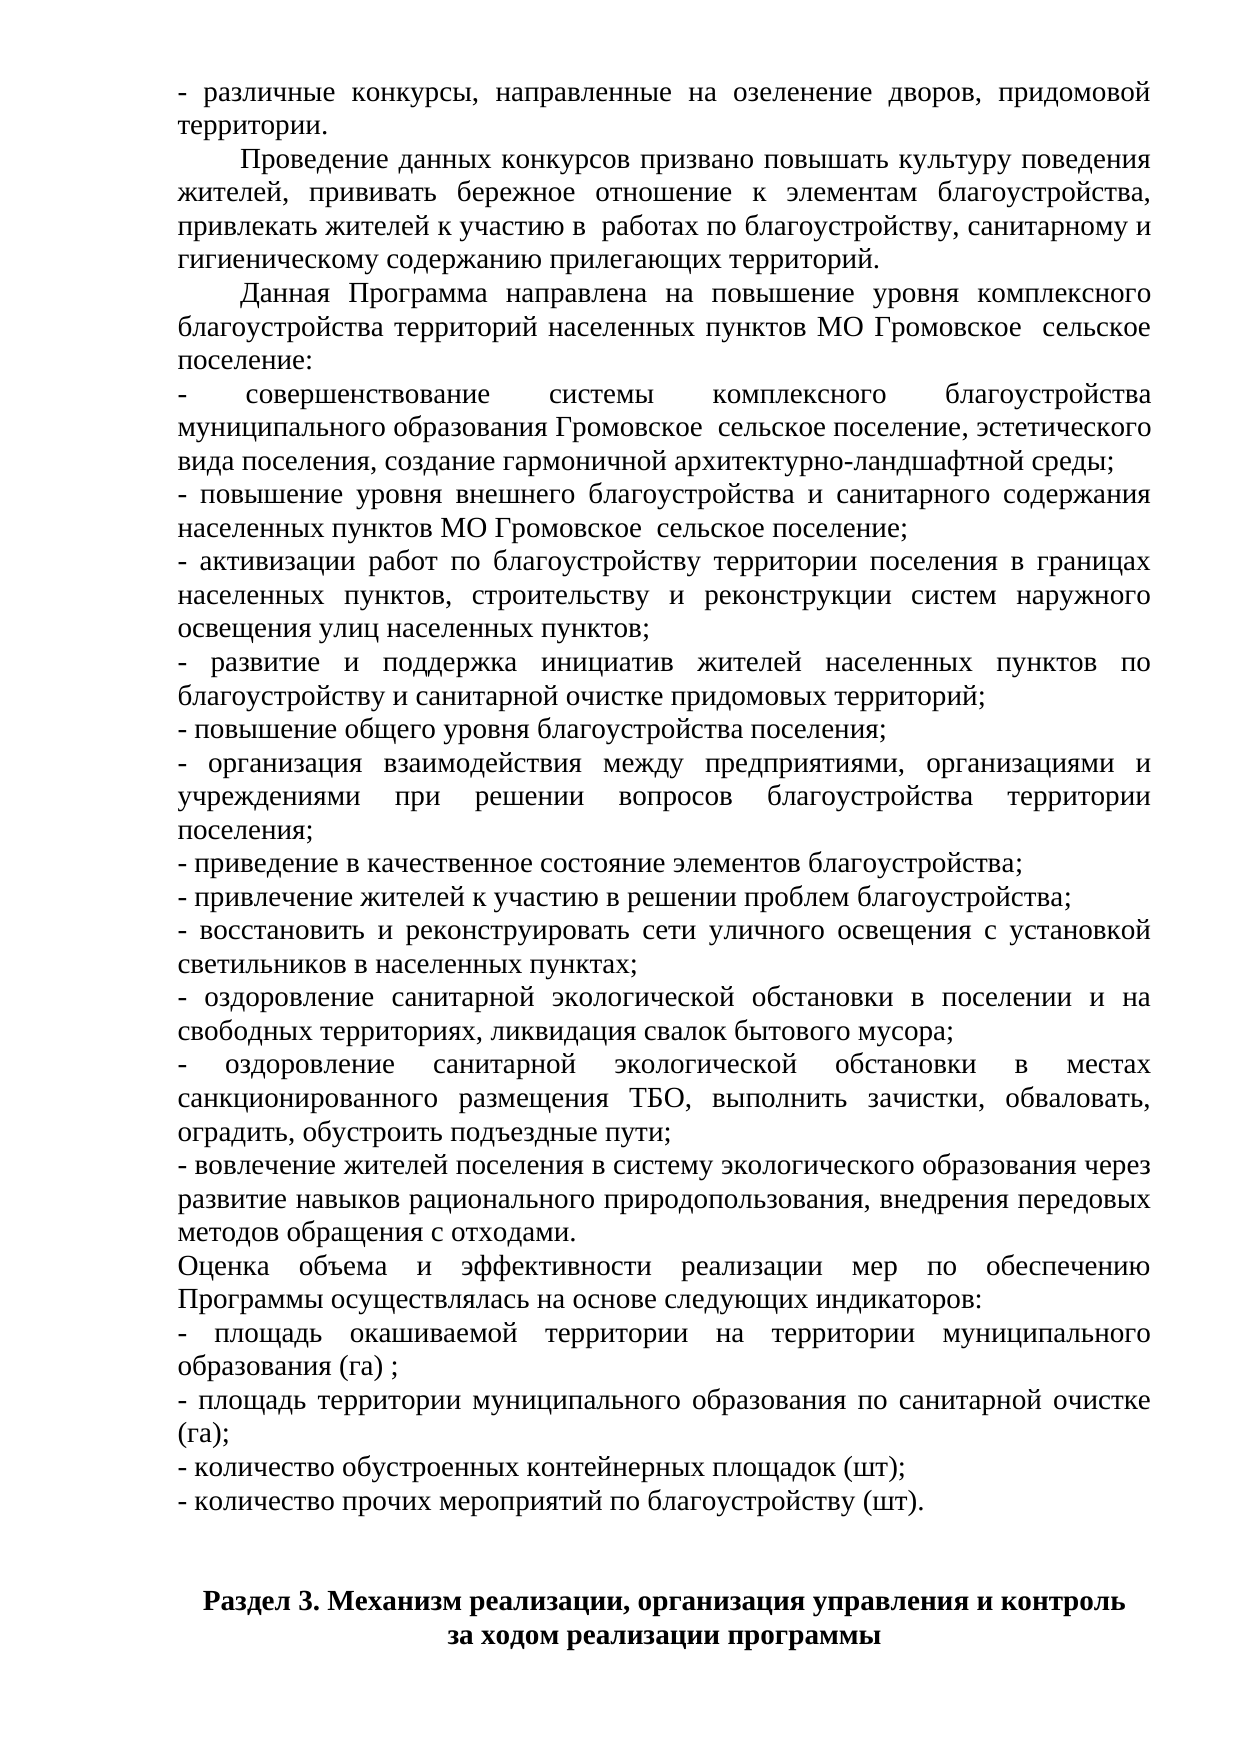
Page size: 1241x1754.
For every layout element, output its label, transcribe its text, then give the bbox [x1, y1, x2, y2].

text - развитие и поддержка инициатив жителей населенных пунктов по благоустройству и санитарной очистке придомовых территорий; [177, 644, 1152, 711]
text - привлечение жителей к участию в решении проблем благоустройства; [177, 879, 1152, 912]
text - площадь территории муниципального образования по санитарной очистке (га); [177, 1382, 1152, 1449]
text Раздел 3. Механизм реализации, организация управления и контроль [177, 1583, 1152, 1617]
text Проведение данных конкурсов призвано повышать культуру поведения жителей, прививать бережное отношение к элементам благоустройства, привлекать жителей к участию в работах по благоустройству, санитарному и гигиеническому содержанию прилегающих территорий. [177, 141, 1152, 275]
text - восстановить и реконструировать сети уличного освещения с установкой светильников в населенных пунктах; [177, 912, 1152, 979]
text - количество прочих мероприятий по благоустройству (шт). [177, 1483, 1152, 1516]
text Данная Программа направлена на повышение уровня комплексного благоустройства территорий населенных пунктов МО Громовское сельское поселение: [177, 275, 1152, 376]
text за ходом реализации программы [177, 1617, 1152, 1650]
text - активизации работ по благоустройству территории поселения в границах населенных пунктов, строительству и реконструкции систем наружного освещения улиц населенных пунктов; [177, 543, 1152, 644]
text - повышение уровня внешнего благоустройства и санитарного содержания населенных пунктов МО Громовское сельское поселение; [177, 476, 1152, 543]
text - совершенствование системы комплексного благоустройства муниципального образования Громовское сельское поселение, эстетического вида поселения, создание гармоничной архитектурно-ландшафтной среды; [177, 376, 1152, 476]
text - количество обустроенных контейнерных площадок (шт); [177, 1449, 1152, 1483]
text - организация взаимодействия между предприятиями, организациями и учреждениями при решении вопросов благоустройства территории поселения; [177, 745, 1152, 845]
text - различные конкурсы, направленные на озеленение дворов, придомовой территории. [177, 74, 1152, 141]
text - приведение в качественное состояние элементов благоустройства; [177, 845, 1152, 879]
text - оздоровление санитарной экологической обстановки в поселении и на свободных территориях, ликвидация свалок бытового мусора; [177, 979, 1152, 1047]
text - вовлечение жителей поселения в систему экологического образования через развитие навыков рационального природопользования, внедрения передовых методов обращения с отходами. [177, 1147, 1152, 1248]
text - повышение общего уровня благоустройства поселения; [177, 711, 1152, 745]
text - площадь окашиваемой территории на территории муниципального образования (га) ; [177, 1315, 1152, 1382]
text Оценка объема и эффективности реализации мер по обеспечению Программы осуществлялась на основе следующих индикаторов: [177, 1248, 1152, 1315]
text - оздоровление санитарной экологической обстановки в местах санкционированного размещения ТБО, выполнить зачистки, обваловать, оградить, обустроить подъездные пути; [177, 1047, 1152, 1147]
